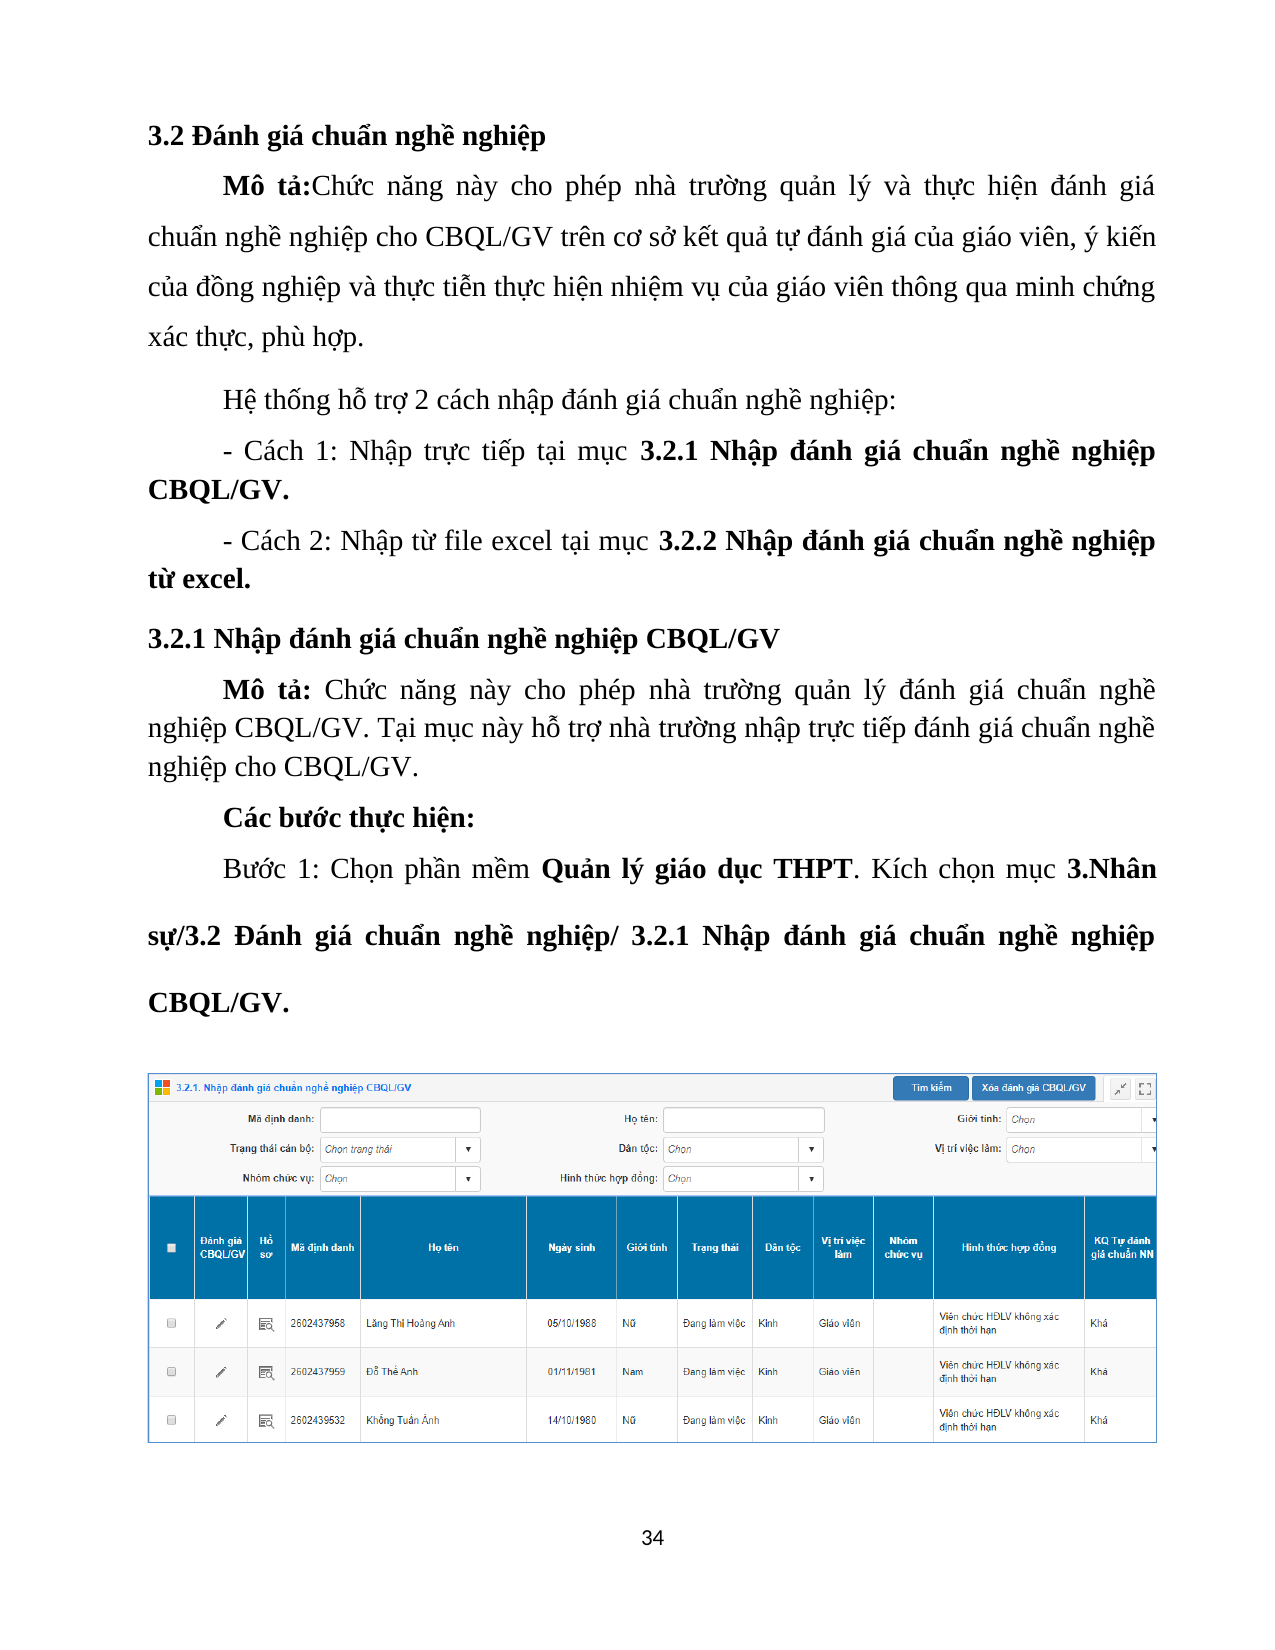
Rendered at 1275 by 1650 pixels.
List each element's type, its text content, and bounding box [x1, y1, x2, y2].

picture [550, 1244, 568, 1252]
picture [147, 1073, 1157, 1443]
subtitle 3.2 Đánh giá chuẩn nghề nghiệp [148, 118, 1157, 152]
text - Cách 2: Nhập từ file excel tại mục 3.2.2 Nhập đánh giá chuẩn nghề nghiệp từ excel. [148, 523, 1157, 595]
picture [1135, 1238, 1150, 1243]
text Hệ thống hỗ trợ 2 cách nhập đánh giá chuẩn nghề nghiệp: [148, 382, 1157, 416]
text - Cách 1: Nhập trực tiếp tại mục 3.2.1 Nhập đánh giá chuẩn nghề nghiệp CBQL/GV. [148, 433, 1157, 505]
picture [890, 1238, 917, 1243]
text Các bước thực hiện: [148, 800, 1157, 833]
subtitle 3.2.1 Nhập đánh giá chuẩn nghề nghiệp CBQL/GV [148, 621, 1157, 654]
picture [836, 1251, 851, 1257]
picture [168, 1244, 175, 1252]
picture [891, 1251, 905, 1257]
picture [703, 1247, 718, 1252]
text Bước 1: Chọn phần mềm Quản lý giáo dục THPT. Kích chọn mục 3.Nhân sự/3.2 Đánh giá chuẩn nghề nghiệp/ 3.2.1 Nhập đánh giá chuẩn nghề nghiệp CBQL/GV. [148, 851, 1157, 1019]
text Mô tả:Chức năng này cho phép nhà trường quản lý và thực hiện đánh giá chuẩn nghề nghiệp cho CBQL/GV trên cơ sở kết quả tự đánh giá của giáo viên, ý kiến của đồng nghiệp và thực tiễn thực hiện nhiệm vụ của giáo viên thông qua minh chứng xác thực, phù hợp. [148, 168, 1157, 353]
picture [1095, 1251, 1104, 1258]
text Mô tả: Chức năng này cho phép nhà trường quản lý đánh giá chuẩn nghề nghiệp CBQL/GV. Tại mục này hỗ trợ nhà trường nhập trực tiếp đánh giá chuẩn nghề nghiệp cho CBQL/GV. [148, 672, 1157, 782]
